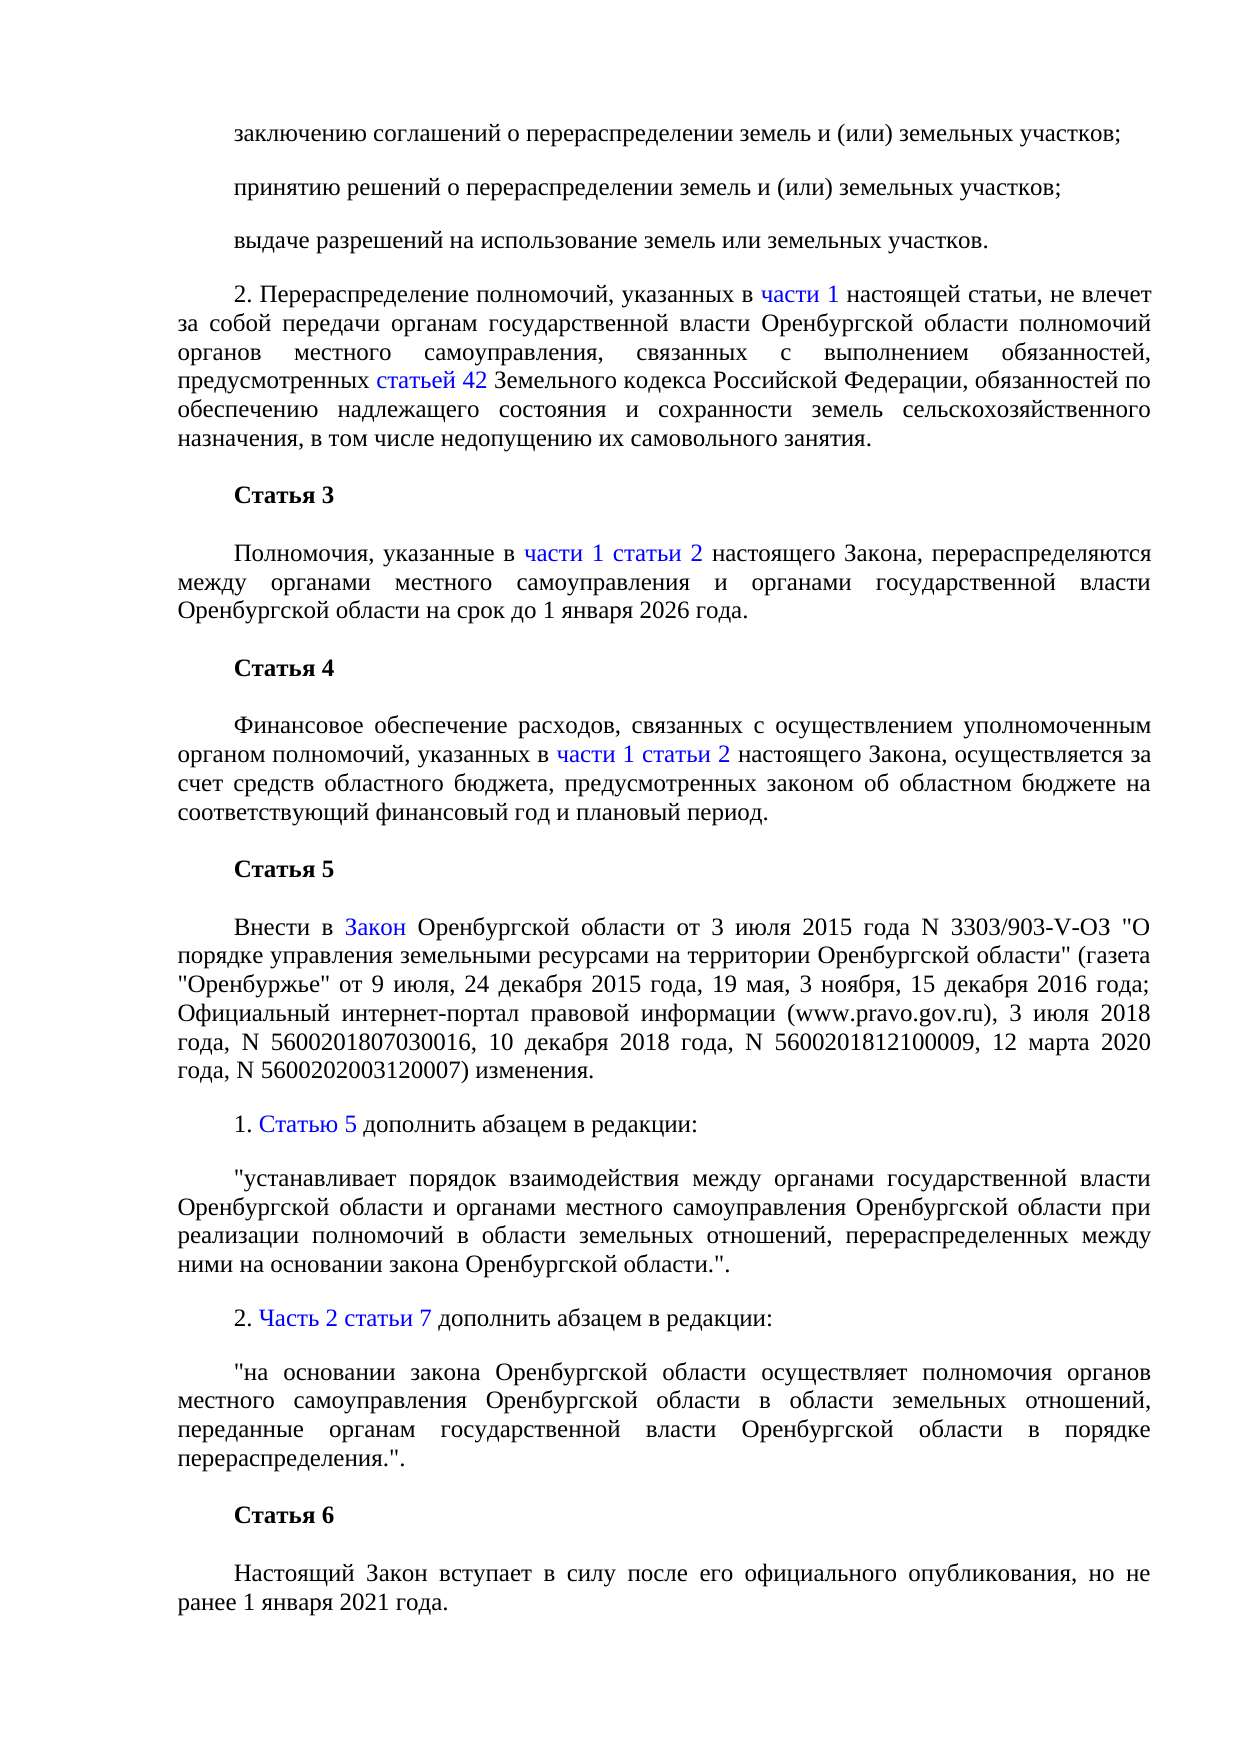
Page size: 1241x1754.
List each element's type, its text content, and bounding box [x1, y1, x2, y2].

title Статья 4 [177, 653, 1152, 682]
text Финансовое обеспечение расходов, связанных с осуществлением уполномоченным органом полномочий, указанных в части 1 статьи 2 настоящего Закона, осуществляется за счет средств областного бюджета, предусмотренных законом об областном бюджете на соответствующий финансовый год и плановый период. [177, 711, 1152, 826]
text "устанавливает порядок взаимодействия между органами государственной власти Оренбургской области и органами местного самоуправления Оренбургской области при реализации полномочий в области земельных отношений, перераспределенных между ними на основании закона Оренбургской области.". [177, 1163, 1152, 1278]
text выдаче разрешений на использование земель или земельных участков. [177, 226, 1152, 254]
text Настоящий Закон вступает в силу после его официального опубликования, но не ранее 1 января 2021 года. [177, 1558, 1152, 1616]
text 2. Перераспределение полномочий, указанных в части 1 настоящей статьи, не влечет за собой передачи органам государственной власти Оренбургской области полномочий органов местного самоуправления, связанных с выполнением обязанностей, предусмотренных статьей 42 Земельного кодекса Российской Федерации, обязанностей по обеспечению надлежащего состояния и сохранности земель сельскохозяйственного назначения, в том числе недопущению их самовольного занятия. [177, 279, 1152, 452]
text принятию решений о перераспределении земель и (или) земельных участков; [177, 172, 1152, 201]
text 1. Статью 5 дополнить абзацем в редакции: [177, 1109, 1152, 1138]
text "на основании закона Оренбургской области осуществляет полномочия органов местного самоуправления Оренбургской области в области земельных отношений, переданные органам государственной власти Оренбургской области в порядке перераспределения.". [177, 1357, 1152, 1472]
text Полномочия, указанные в части 1 статьи 2 настоящего Закона, перераспределяются между органами местного самоуправления и органами государственной власти Оренбургской области на срок до 1 января 2026 года. [177, 538, 1152, 624]
title Статья 6 [177, 1501, 1152, 1529]
title Статья 3 [177, 481, 1152, 509]
text Внести в Закон Оренбургской области от 3 июля 2015 года N 3303/903-V-ОЗ "О порядке управления земельными ресурсами на территории Оренбургской области" (газета "Оренбуржье" от 9 июля, 24 декабря 2015 года, 19 мая, 3 ноября, 15 декабря 2016 года; Официальный интернет-портал правовой информации (www.pravo.gov.ru), 3 июля 2018 года, N 5600201807030016, 10 декабря 2018 года, N 5600201812100009, 12 марта 2020 года, N 5600202003120007) изменения. [177, 912, 1152, 1084]
text заключению соглашений о перераспределении земель и (или) земельных участков; [177, 118, 1152, 147]
text 2. Часть 2 статьи 7 дополнить абзацем в редакции: [177, 1303, 1152, 1332]
title Статья 5 [177, 854, 1152, 883]
